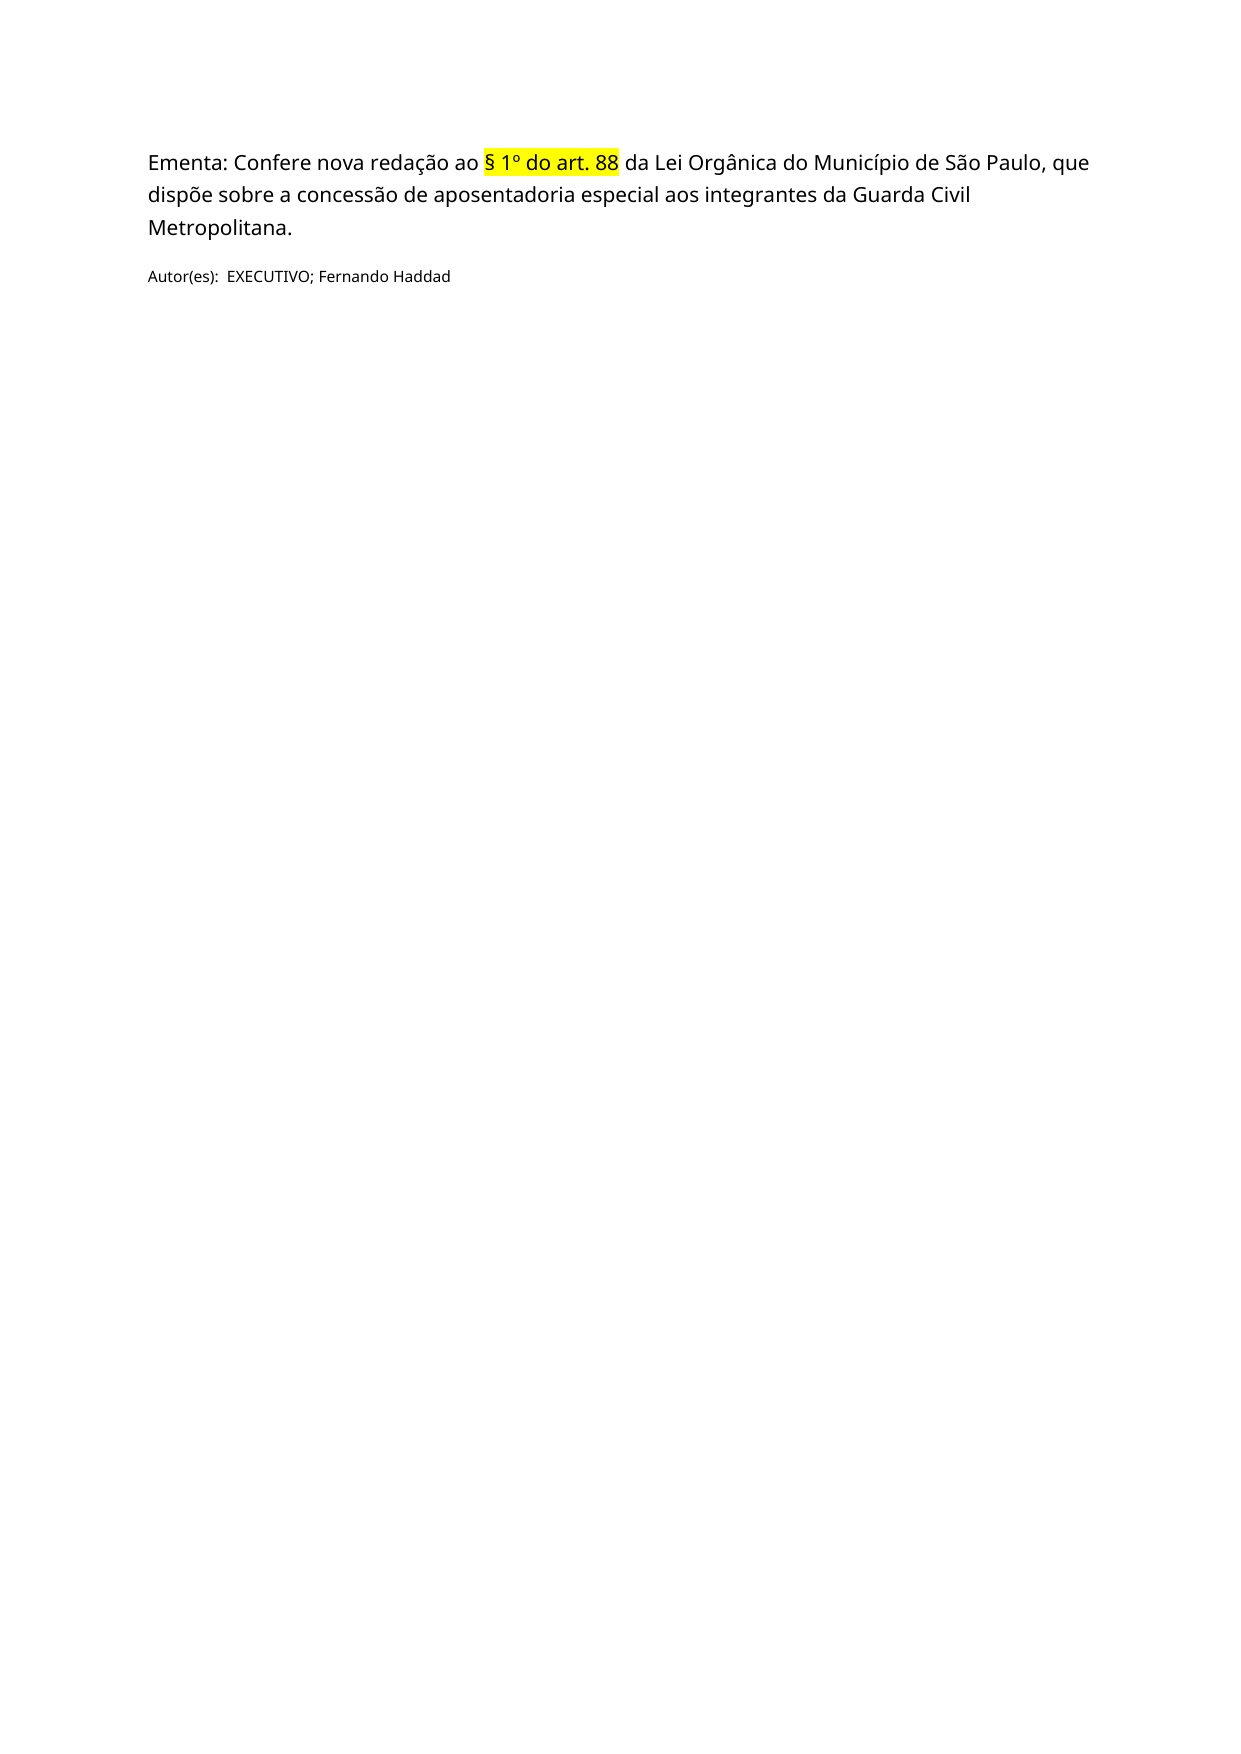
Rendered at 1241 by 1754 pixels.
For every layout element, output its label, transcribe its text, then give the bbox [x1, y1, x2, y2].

text Autor(es): EXECUTIVO; Fernando Haddad [148, 266, 1092, 287]
text Ementa: Confere nova redação ao § 1º do art. 88 da Lei Orgânica do Município de São Paulo, que dispõe sobre a concessão de aposentadoria especial aos integrantes da Guarda Civil Metropolitana. [148, 148, 1092, 241]
